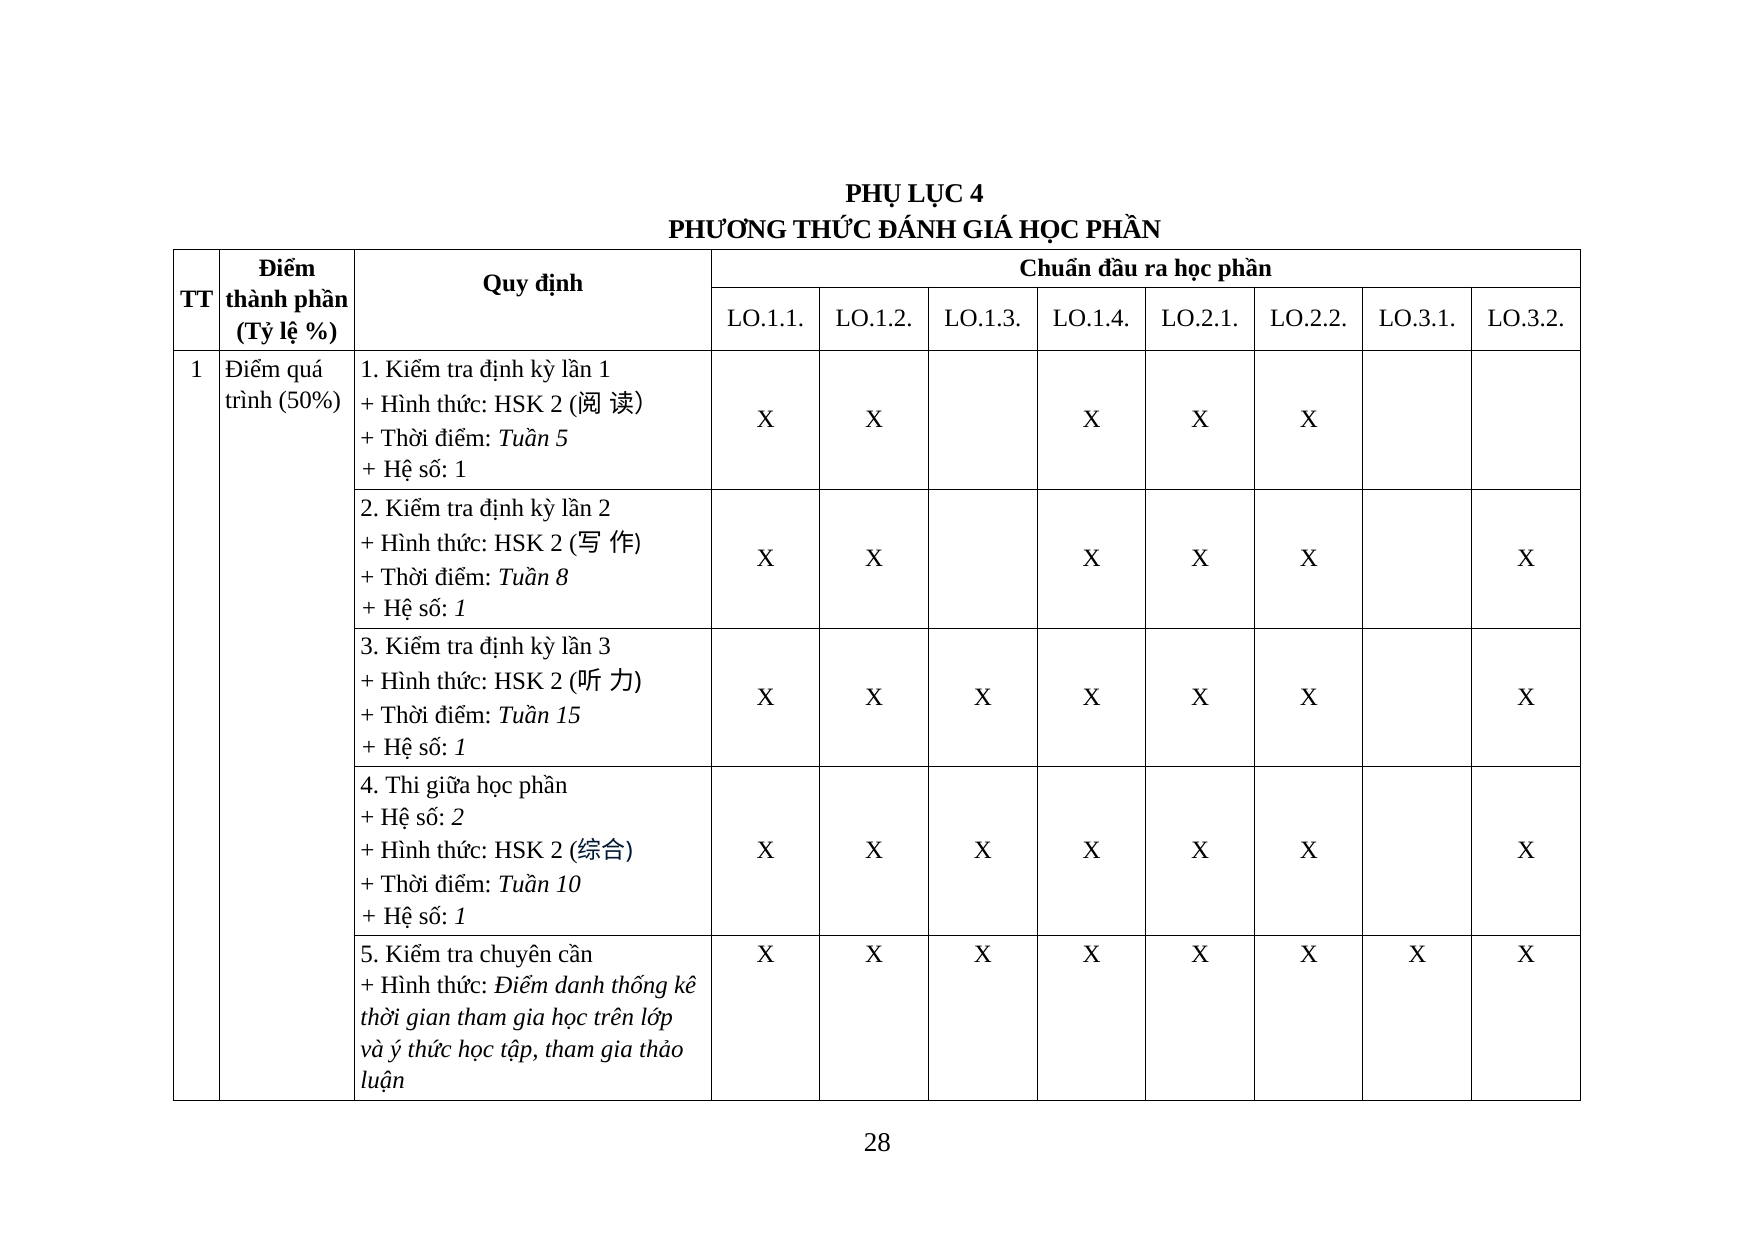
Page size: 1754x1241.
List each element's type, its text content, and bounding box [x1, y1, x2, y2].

table_cell X [1472, 936, 1580, 1099]
table_cell X [820, 351, 928, 489]
text PHƯƠNG THỨC ĐÁNH GIÁ HỌC PHẦN [118, 213, 1636, 244]
table_cell X [1146, 767, 1254, 935]
table_cell X [1146, 351, 1254, 489]
table_cell X [1146, 629, 1254, 766]
table_cell [1363, 767, 1471, 935]
table_cell LO.3.2. [1472, 288, 1580, 350]
table_cell X [712, 490, 819, 627]
table_cell X [1255, 767, 1362, 935]
table_cell X [1472, 490, 1580, 627]
table_cell X [820, 936, 928, 1099]
table_cell X [929, 767, 1037, 935]
table_cell LO.1.2. [820, 288, 928, 350]
table_cell X [929, 629, 1037, 766]
table_cell X [1472, 767, 1580, 935]
table_cell X [1146, 936, 1254, 1099]
table_cell X [820, 629, 928, 766]
table_cell [1472, 351, 1580, 489]
table_header TT [174, 250, 219, 350]
table_header Điểm thành phần (Tỷ lệ %) [220, 250, 354, 350]
table_cell X [1255, 936, 1362, 1099]
table_cell [929, 351, 1037, 489]
table_cell X [1038, 767, 1145, 935]
table_cell X [1038, 351, 1145, 489]
table_cell X [1255, 490, 1362, 627]
table_cell X [929, 936, 1037, 1099]
table_cell LO.1.3. [929, 288, 1037, 350]
table_cell [1363, 351, 1471, 489]
text PHỤ LỤC 4 [118, 177, 1636, 208]
table_cell 4. Thi giữa học phần + Hệ số: 2 + Hình thức: HSK 2 (综合) + Thời điểm: Tuần 10 + Hệ số: 1 [355, 767, 711, 935]
table_cell [1363, 629, 1471, 766]
table_cell [1363, 490, 1471, 627]
table_cell LO.3.1. [1363, 288, 1471, 350]
table_cell X [712, 351, 819, 489]
table_cell LO.1.1. [712, 288, 819, 350]
table_cell X [1255, 629, 1362, 766]
table_header Quy định [355, 250, 711, 350]
table_cell X [712, 936, 819, 1099]
table_cell LO.2.1. [1146, 288, 1254, 350]
table_cell LO.2.2. [1255, 288, 1362, 350]
table_header Chuẩn đầu ra học phần [712, 250, 1580, 287]
table_cell 2. Kiểm tra định kỳ lần 2 + Hình thức: HSK 2 (写 作) + Thời điểm: Tuần 8 + Hệ số: 1 [355, 490, 711, 627]
table_cell X [820, 767, 928, 935]
table_cell X [1472, 629, 1580, 766]
table_cell X [1038, 490, 1145, 627]
table_cell X [712, 629, 819, 766]
table_cell X [1363, 936, 1471, 1099]
table_cell [929, 490, 1037, 627]
table_cell X [712, 767, 819, 935]
table_cell X [1146, 490, 1254, 627]
table_cell X [1038, 629, 1145, 766]
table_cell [355, 936, 711, 1099]
table_cell X [1255, 351, 1362, 489]
table_cell Điểm quá trình (50%) [220, 351, 354, 1099]
table_cell 3. Kiểm tra định kỳ lần 3 + Hình thức: HSK 2 (听 力) + Thời điểm: Tuần 15 + Hệ số: 1 [355, 629, 711, 766]
table_cell 1 [174, 351, 219, 1099]
table_cell X [1038, 936, 1145, 1099]
table_cell LO.1.4. [1038, 288, 1145, 350]
table_cell X [820, 490, 928, 627]
table_cell 1. Kiểm tra định kỳ lần 1 + Hình thức: HSK 2 (阅 读） + Thời điểm: Tuần 5 + Hệ số: 1 [355, 351, 711, 489]
